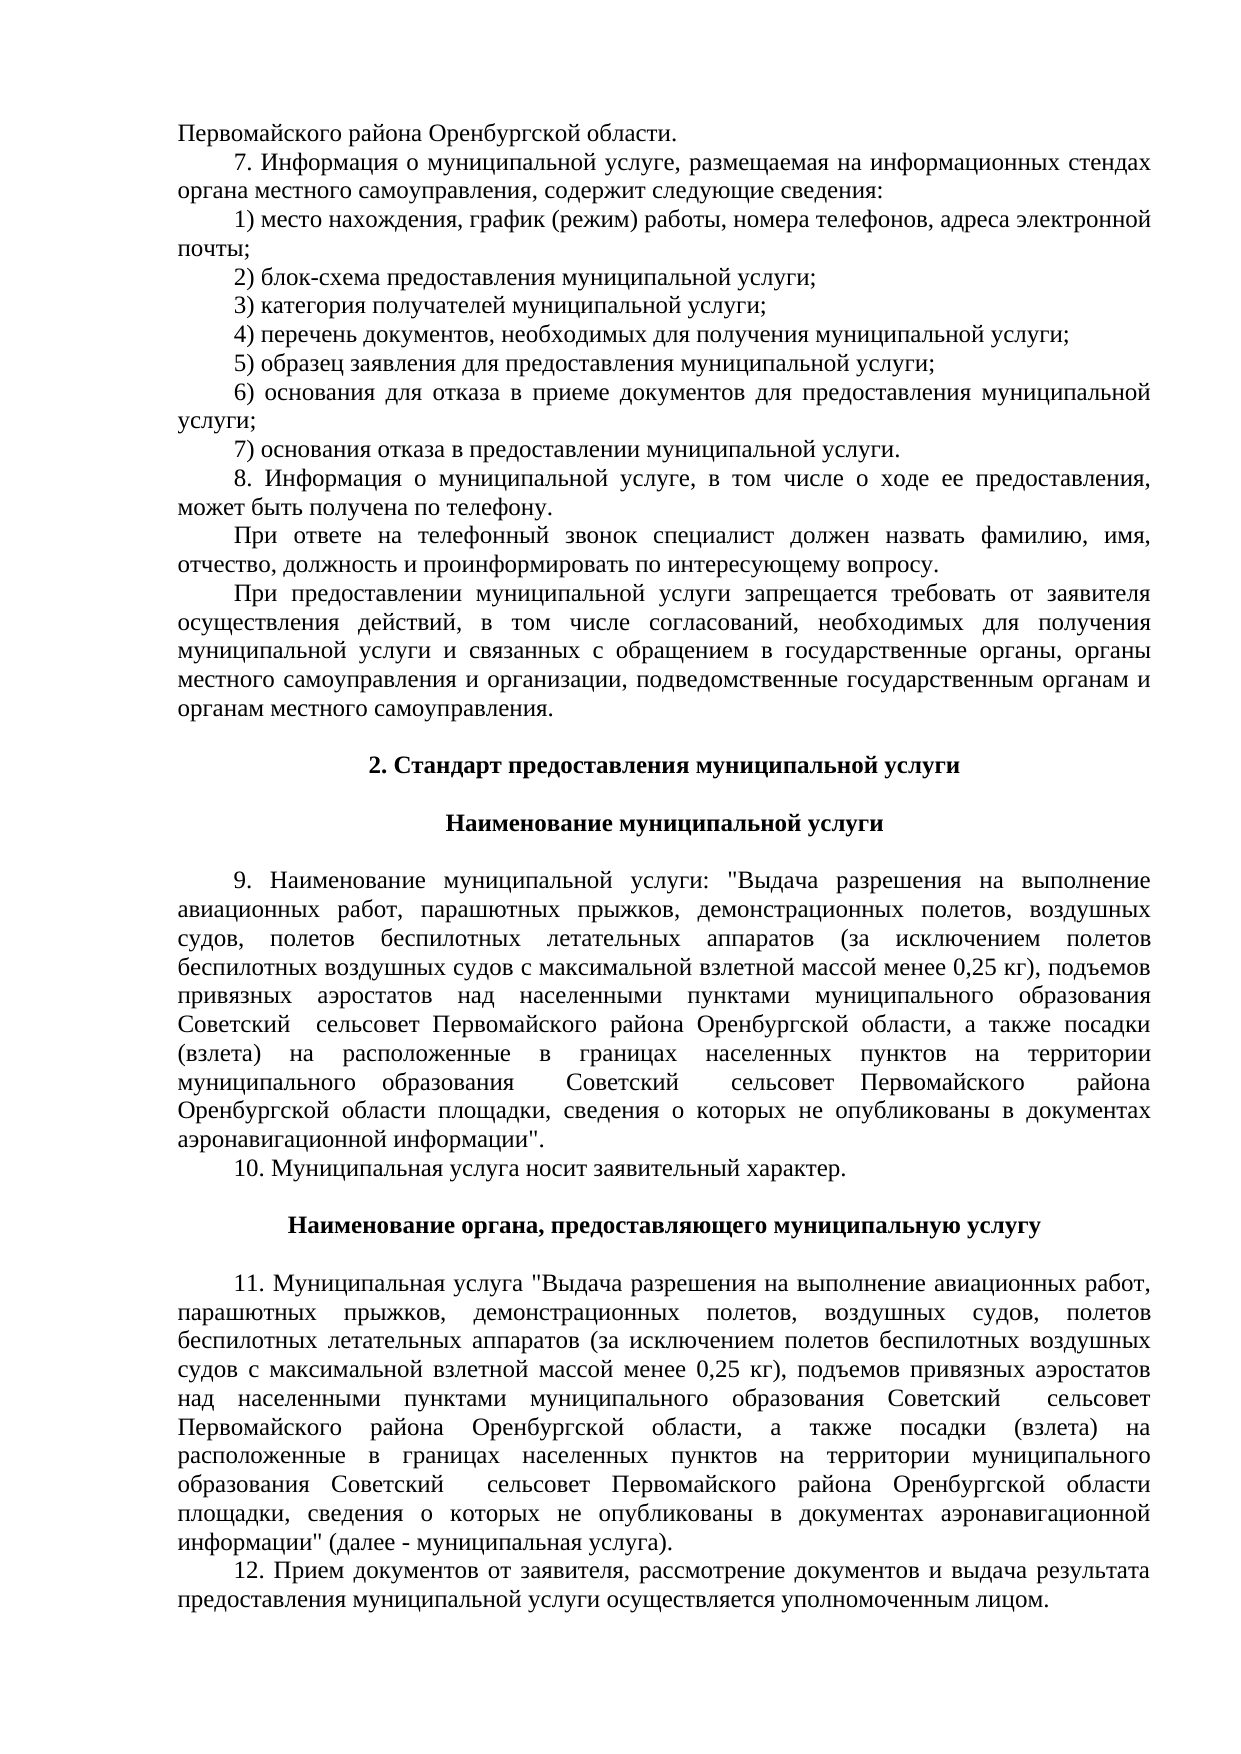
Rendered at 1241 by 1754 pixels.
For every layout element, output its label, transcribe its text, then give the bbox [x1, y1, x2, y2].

text 1) место нахождения, график (режим) работы, номера телефонов, адреса электронной почты; [177, 204, 1152, 262]
text 5) образец заявления для предоставления муниципальной услуги; [177, 348, 1152, 377]
text 3) категория получателей муниципальной услуги; [177, 291, 1152, 319]
text 10. Муниципальная услуга носит заявительный характер. [177, 1153, 1152, 1182]
text При ответе на телефонный звонок специалист должен назвать фамилию, имя, отчество, должность и проинформировать по интересующему вопросу. [177, 521, 1152, 578]
title Наименование муниципальной услуги [177, 808, 1152, 837]
text 6) основания для отказа в приеме документов для предоставления муниципальной услуги; [177, 377, 1152, 434]
text 2) блок-схема предоставления муниципальной услуги; [177, 262, 1152, 291]
text 8. Информация о муниципальной услуге, в том числе о ходе ее предоставления, может быть получена по телефону. [177, 463, 1152, 521]
text 7) основания отказа в предоставлении муниципальной услуги. [177, 434, 1152, 463]
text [177, 118, 1152, 147]
title Наименование органа, предоставляющего муниципальную услугу [177, 1211, 1152, 1239]
text 11. Муниципальная услуга "Выдача разрешения на выполнение авиационных работ, парашютных прыжков, демонстрационных полетов, воздушных судов, полетов беспилотных летательных аппаратов (за исключением полетов беспилотных воздушных судов с максимальной взлетной массой менее 0,25 кг), подъемов привязных аэростатов над населенными пунктами муниципального образования Советский сельсовет Первомайского района Оренбургской области, а также посадки (взлета) на расположенные в границах населенных пунктов на территории муниципального образования Советский сельсовет Первомайского района Оренбургской области площадки, сведения о которых не опубликованы в документах аэронавигационной информации" (далее - муниципальная услуга). [177, 1268, 1152, 1556]
text При предоставлении муниципальной услуги запрещается требовать от заявителя осуществления действий, в том числе согласований, необходимых для получения муниципальной услуги и связанных с обращением в государственные органы, органы местного самоуправления и организации, подведомственные государственным органам и органам местного самоуправления. [177, 578, 1152, 722]
text 4) перечень документов, необходимых для получения муниципальной услуги; [177, 319, 1152, 348]
title 2. Стандарт предоставления муниципальной услуги [177, 751, 1152, 779]
text 7. Информация о муниципальной услуге, размещаемая на информационных стендах органа местного самоуправления, содержит следующие сведения: [177, 147, 1152, 204]
text 12. Прием документов от заявителя, рассмотрение документов и выдача результата предоставления муниципальной услуги осуществляется уполномоченным лицом. [177, 1556, 1152, 1613]
text 9. Наименование муниципальной услуги: "Выдача разрешения на выполнение авиационных работ, парашютных прыжков, демонстрационных полетов, воздушных судов, полетов беспилотных летательных аппаратов (за исключением полетов беспилотных воздушных судов с максимальной взлетной массой менее 0,25 кг), подъемов привязных аэростатов над населенными пунктами муниципального образования Советский сельсовет Первомайского района Оренбургской области, а также посадки (взлета) на расположенные в границах населенных пунктов на территории муниципального образования Советский сельсовет Первомайского района Оренбургской области площадки, сведения о которых не опубликованы в документах аэронавигационной информации". [177, 866, 1152, 1153]
